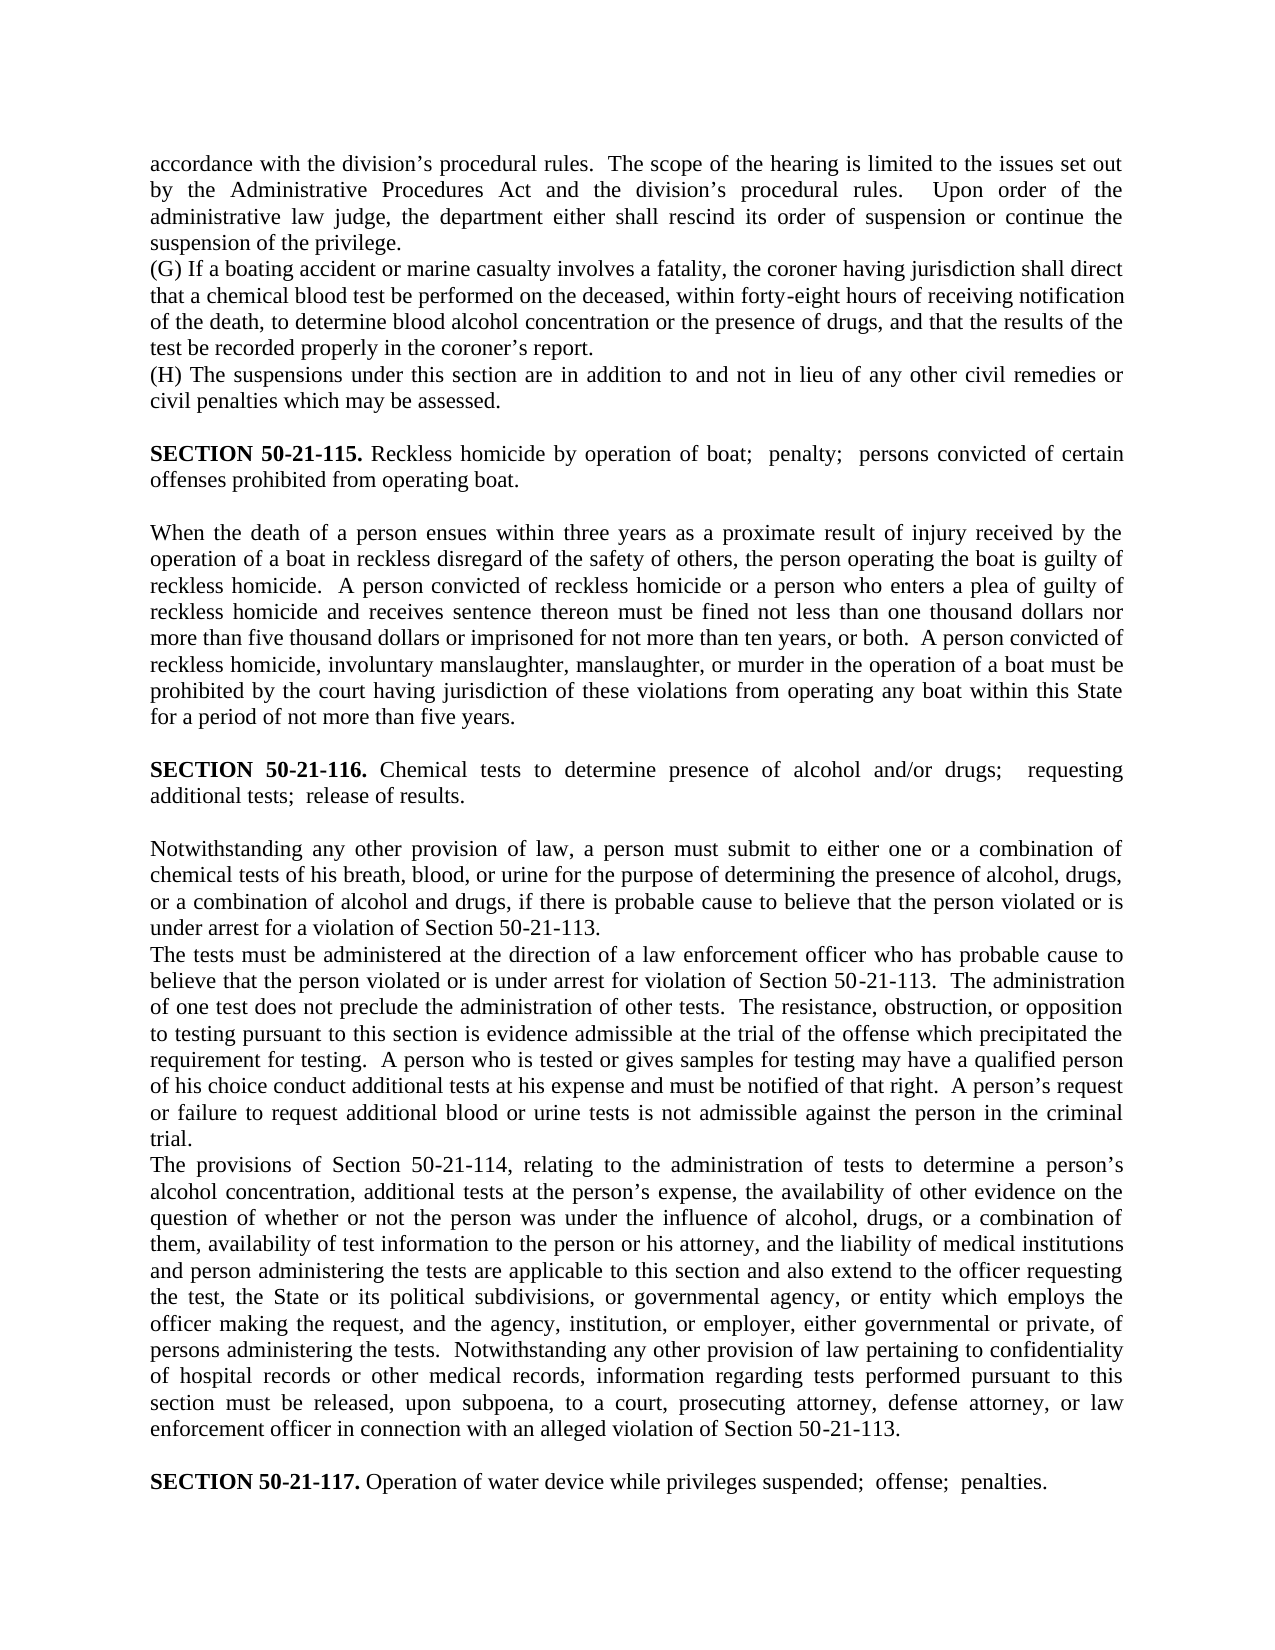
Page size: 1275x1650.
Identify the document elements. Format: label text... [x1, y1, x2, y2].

text (G) If a boating accident or marine casualty involves a fatality, the coroner having jurisdiction shall direct that a chemical blood test be performed on the deceased, within forty-eight hours of receiving notification of the death, to determine blood alcohol concentration or the presence of drugs, and that the results of the test be recorded properly in the coroner’s report. [150, 255, 1125, 361]
text Notwithstanding any other provision of law, a person must submit to either one or a combination of chemical tests of his breath, blood, or urine for the purpose of determining the presence of alcohol, drugs, or a combination of alcohol and drugs, if there is probable cause to believe that the person violated or is under arrest for a violation of Section 50-21-113. [150, 835, 1125, 941]
text (H) The suspensions under this section are in addition to and not in lieu of any other civil remedies or civil penalties which may be assessed. [150, 361, 1125, 413]
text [150, 150, 1125, 255]
text The provisions of Section 50-21-114, relating to the administration of tests to determine a person’s alcohol concentration, additional tests at the person’s expense, the availability of other evidence on the question of whether or not the person was under the influence of alcohol, drugs, or a combination of them, availability of test information to the person or his attorney, and the liability of medical institutions and person administering the tests are applicable to this section and also extend to the officer requesting the test, the State or its political subdivisions, or governmental agency, or entity which employs the officer making the request, and the agency, institution, or employer, either governmental or private, of persons administering the tests. Notwithstanding any other provision of law pertaining to confidentiality of hospital records or other medical records, information regarding tests performed pursuant to this section must be released, upon subpoena, to a court, prosecuting attorney, defense attorney, or law enforcement officer in connection with an alleged violation of Section 50-21-113. [150, 1151, 1125, 1441]
text When the death of a person ensues within three years as a proximate result of injury received by the operation of a boat in reckless disregard of the safety of others, the person operating the boat is guilty of reckless homicide. A person convicted of reckless homicide or a person who enters a plea of guilty of reckless homicide and receives sentence thereon must be fined not less than one thousand dollars nor more than five thousand dollars or imprisoned for not more than ten years, or both. A person convicted of reckless homicide, involuntary manslaughter, manslaughter, or murder in the operation of a boat must be prohibited by the court having jurisdiction of these violations from operating any boat within this State for a period of not more than five years. [150, 519, 1125, 730]
text SECTION 50-21-115. Reckless homicide by operation of boat; penalty; persons convicted of certain offenses prohibited from operating boat. [150, 440, 1125, 493]
text SECTION 50-21-117. Operation of water device while privileges suspended; offense; penalties. [150, 1468, 1125, 1494]
text SECTION 50-21-116. Chemical tests to determine presence of alcohol and/or drugs; requesting additional tests; release of results. [150, 756, 1125, 809]
text The tests must be administered at the direction of a law enforcement officer who has probable cause to believe that the person violated or is under arrest for violation of Section 50-21-113. The administration of one test does not preclude the administration of other tests. The resistance, obstruction, or opposition to testing pursuant to this section is evidence admissible at the trial of the offense which precipitated the requirement for testing. A person who is tested or gives samples for testing may have a qualified person of his choice conduct additional tests at his expense and must be notified of that right. A person’s request or failure to request additional blood or urine tests is not admissible against the person in the criminal trial. [150, 941, 1125, 1151]
